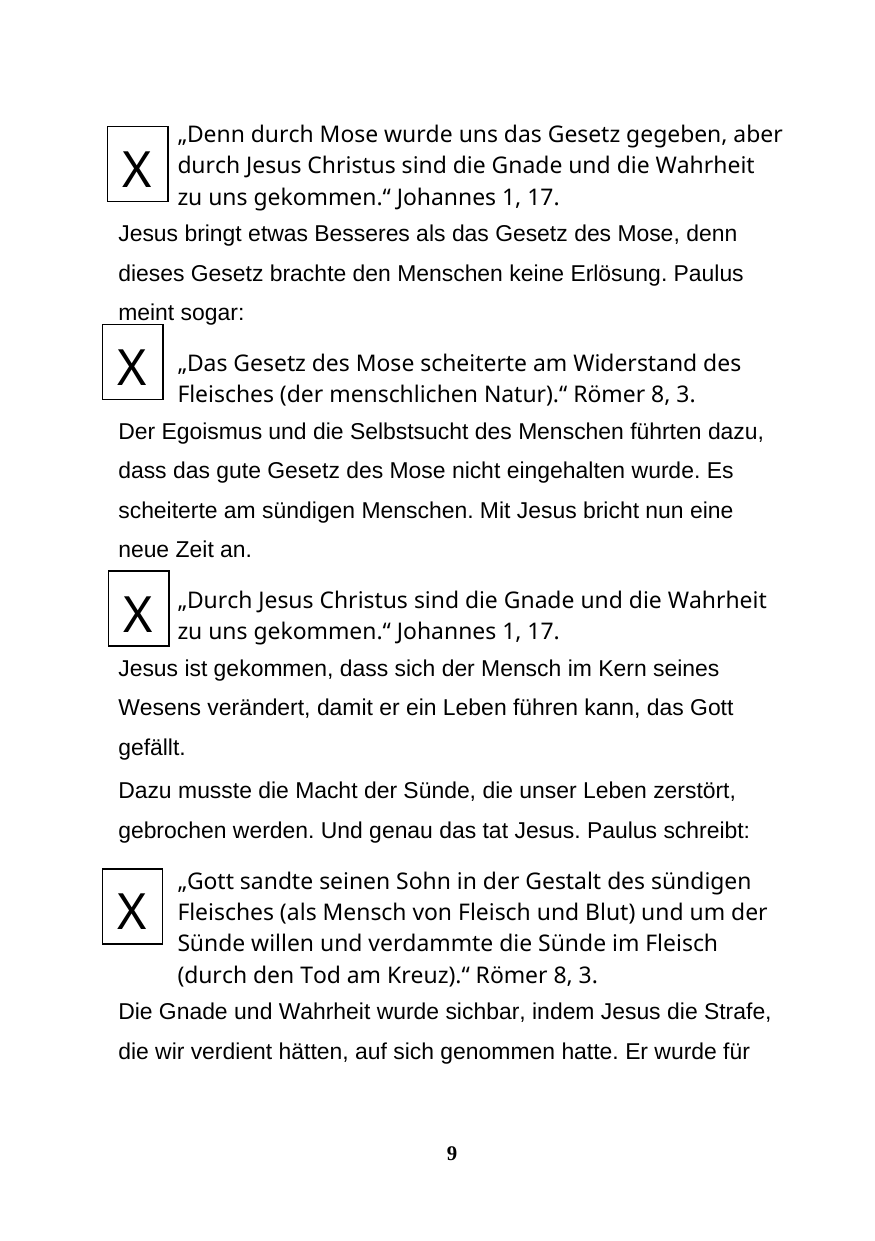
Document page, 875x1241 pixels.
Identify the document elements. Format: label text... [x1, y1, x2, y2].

text Jesus ist gekommen, dass sich der Mensch im Kern seines Wesens verändert, damit er ein Leben führen kann, das Gott gefällt. [118, 655, 785, 760]
text „Denn durch Mose wurde uns das Gesetz gegeben, aber durch Jesus Christus sind die Gnade und die Wahrheit zu uns gekommen.“ Johannes 1, 17. [177, 118, 785, 212]
text Jesus bringt etwas Besseres als das Gesetz des Mose, denn dieses Gesetz brachte den Menschen keine Erlösung. Paulus meint sogar: [118, 220, 785, 326]
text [118, 998, 785, 1064]
text „Gott sandte seinen Sohn in der Gestalt des sündigen Fleisches (als Mensch von Fleisch und Blut) und um der Sünde willen und verdammte die Sünde im Fleisch (durch den Tod am Kreuz).“ Römer 8, 3. [177, 865, 785, 990]
text „Durch Jesus Christus sind die Gnade und die Wahrheit zu uns gekommen.“ Johannes 1, 17. [177, 584, 785, 647]
text Dazu musste die Macht der Sünde, die unser Leben zerstört, gebrochen werden. Und genau das tat Jesus. Paulus schreibt: [118, 777, 785, 843]
text Der Egoismus und die Selbstsucht des Menschen führten dazu, dass das gute Gesetz des Mose nicht eingehalten wurde. Es scheiterte am sündigen Menschen. Mit Jesus bricht nun eine neue Zeit an. [118, 418, 785, 563]
text „Das Gesetz des Mose scheiterte am Widerstand des Fleisches (der menschlichen Natur).“ Römer 8, 3. [177, 347, 785, 409]
